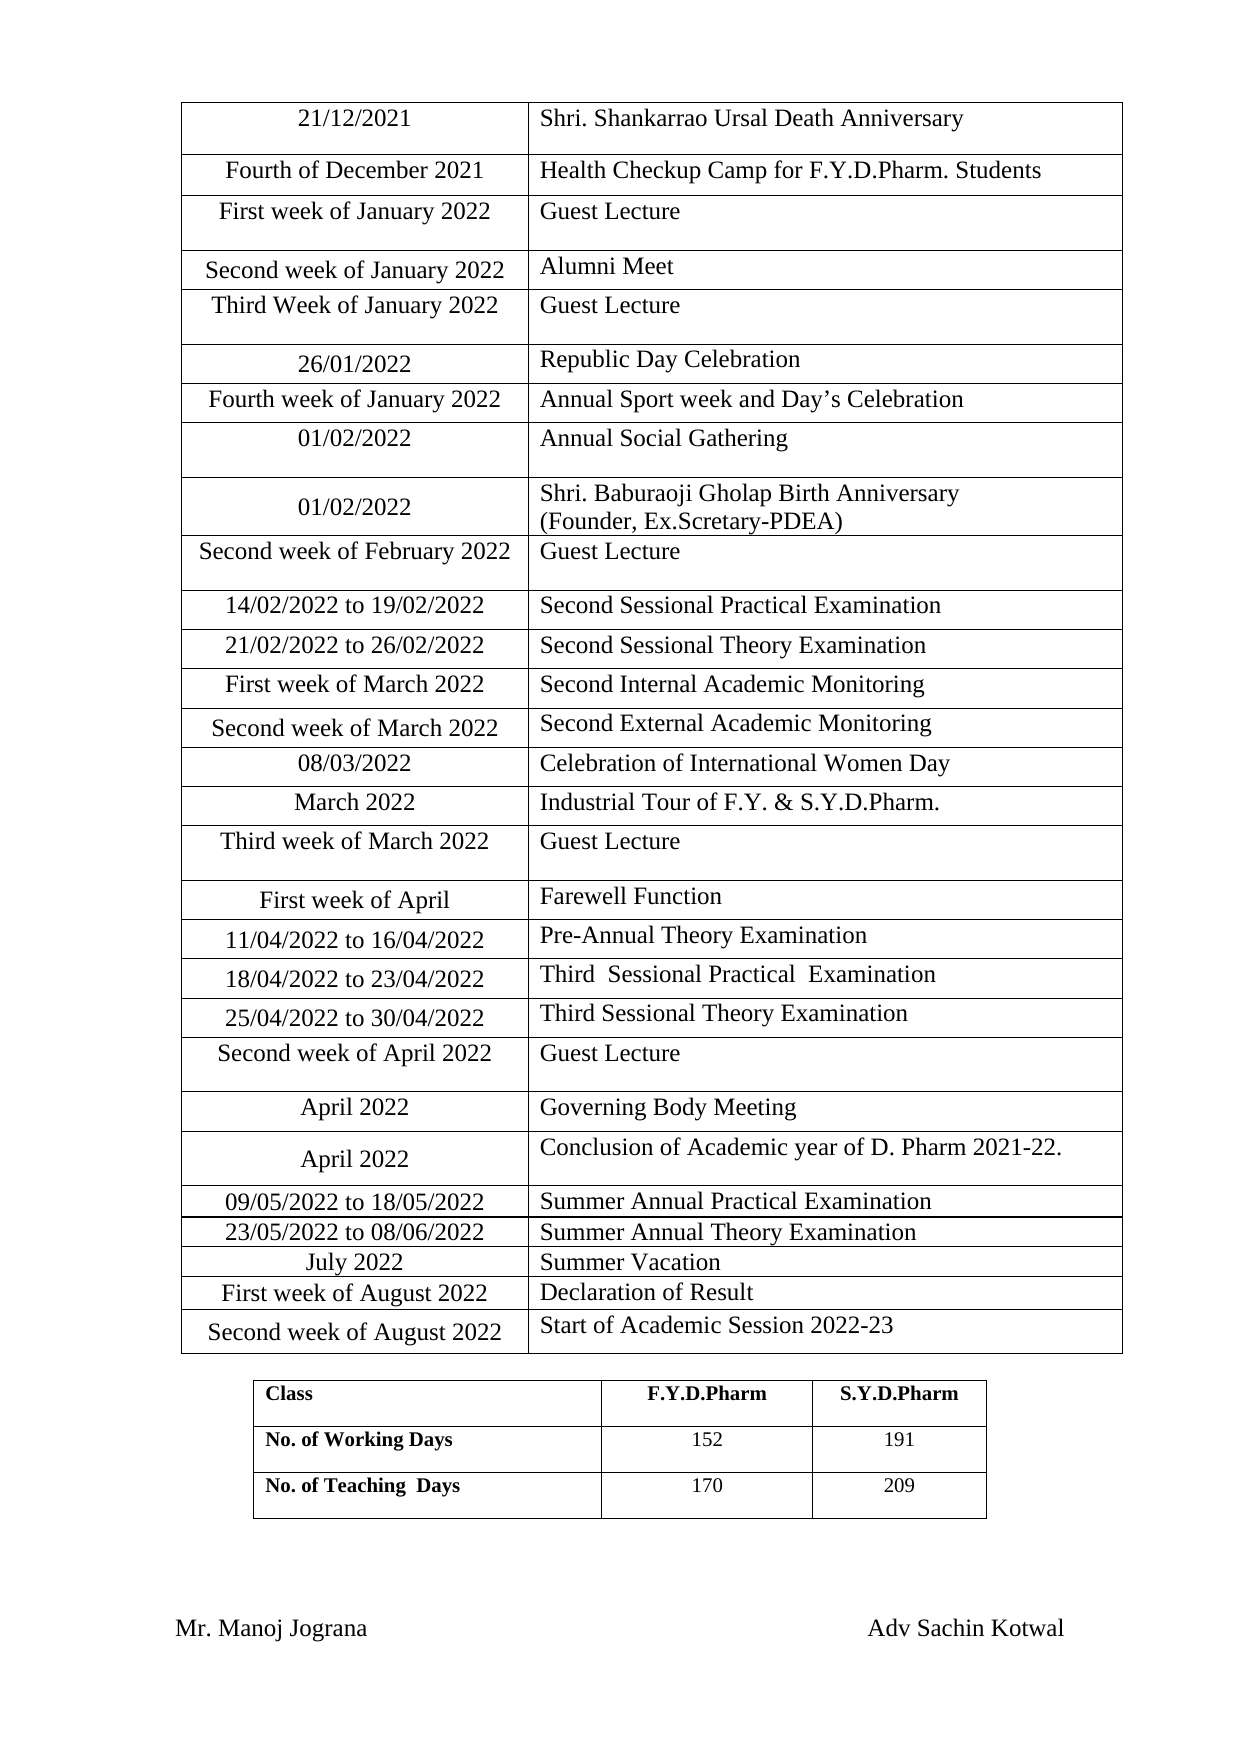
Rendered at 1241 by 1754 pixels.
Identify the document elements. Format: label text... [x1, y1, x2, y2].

table_cell Health Checkup Camp for F.Y.D.Pharm. Students [529, 155, 1122, 195]
table_cell Summer Vacation [529, 1247, 1122, 1276]
table_cell First week of January 2022 [182, 196, 528, 250]
table_cell Third Sessional Practical Examination [529, 959, 1122, 997]
table_header Class [254, 1381, 601, 1426]
table_cell 209 [813, 1473, 986, 1518]
table_cell Second Sessional Theory Examination [529, 630, 1122, 668]
table_cell Celebration of International Women Day [529, 748, 1122, 786]
table_cell 152 [602, 1427, 812, 1472]
table_cell Second week of August 2022 [182, 1310, 528, 1352]
table_cell April 2022 [182, 1092, 528, 1131]
table_cell Second Internal Academic Monitoring [529, 669, 1122, 707]
table_cell 21/02/2022 to 26/02/2022 [182, 630, 528, 668]
table_cell First week of April [182, 881, 528, 919]
text Mr. Manoj Jograna Adv Sachin Kotwal [150, 1613, 1090, 1642]
table_cell Summer Annual Theory Examination [529, 1218, 1122, 1246]
table_cell Republic Day Celebration [529, 345, 1122, 383]
table_cell Second week of January 2022 [182, 251, 528, 289]
table_cell Second week of March 2022 [182, 709, 528, 747]
table_cell July 2022 [182, 1247, 528, 1276]
table_cell Guest Lecture [529, 1038, 1122, 1091]
table_cell Guest Lecture [529, 536, 1122, 589]
table_cell 01/02/2022 [182, 423, 528, 477]
table_cell 26/01/2022 [182, 345, 528, 383]
table_cell April 2022 [182, 1132, 528, 1185]
table_cell Fourth week of January 2022 [182, 384, 528, 422]
table_cell Third Sessional Theory Examination [529, 999, 1122, 1037]
table_cell Second week of April 2022 [182, 1038, 528, 1091]
table_cell Farewell Function [529, 881, 1122, 919]
table_cell Third Week of January 2022 [182, 290, 528, 343]
table_cell No. of Working Days [254, 1427, 601, 1472]
table_cell First week of August 2022 [182, 1277, 528, 1309]
table_cell Annual Sport week and Day’s Celebration [529, 384, 1122, 422]
table_cell March 2022 [182, 787, 528, 825]
table_cell No. of Teaching Days [254, 1473, 601, 1518]
table_header F.Y.D.Pharm [602, 1381, 812, 1426]
table_cell Annual Social Gathering [529, 423, 1122, 477]
table_cell Shri. Shankarrao Ursal Death Anniversary [529, 103, 1122, 154]
table_cell Guest Lecture [529, 196, 1122, 250]
table_cell 11/04/2022 to 16/04/2022 [182, 920, 528, 958]
table_cell Pre-Annual Theory Examination [529, 920, 1122, 958]
table_cell 25/04/2022 to 30/04/2022 [182, 999, 528, 1037]
table_cell Fourth of December 2021 [182, 155, 528, 195]
table_cell Declaration of Result [529, 1277, 1122, 1309]
table_cell Alumni Meet [529, 251, 1122, 289]
table_cell 01/02/2022 [182, 478, 528, 535]
table_cell Start of Academic Session 2022-23 [529, 1310, 1122, 1352]
table_cell Second Sessional Practical Examination [529, 591, 1122, 629]
table_cell Conclusion of Academic year of D. Pharm 2021-22. [529, 1132, 1122, 1185]
table_cell 08/03/2022 [182, 748, 528, 786]
table_cell Summer Annual Practical Examination [529, 1186, 1122, 1216]
table_cell First week of March 2022 [182, 669, 528, 707]
table_cell Industrial Tour of F.Y. & S.Y.D.Pharm. [529, 787, 1122, 825]
table_cell 18/04/2022 to 23/04/2022 [182, 959, 528, 997]
table_cell Guest Lecture [529, 290, 1122, 343]
table_cell Guest Lecture [529, 826, 1122, 880]
table_cell Second week of February 2022 [182, 536, 528, 589]
table_cell 191 [813, 1427, 986, 1472]
table_cell 170 [602, 1473, 812, 1518]
table_cell 14/02/2022 to 19/02/2022 [182, 591, 528, 629]
table_cell 23/05/2022 to 08/06/2022 [182, 1218, 528, 1246]
table_cell 09/05/2022 to 18/05/2022 [182, 1186, 528, 1216]
table_cell Shri. Baburaoji Gholap Birth Anniversary (Founder, Ex.Scretary-PDEA) [529, 478, 1122, 535]
table_header S.Y.D.Pharm [813, 1381, 986, 1426]
table_cell Third week of March 2022 [182, 826, 528, 880]
table_cell Governing Body Meeting [529, 1092, 1122, 1131]
table_cell Second External Academic Monitoring [529, 709, 1122, 747]
table_cell 21/12/2021 [182, 103, 528, 154]
